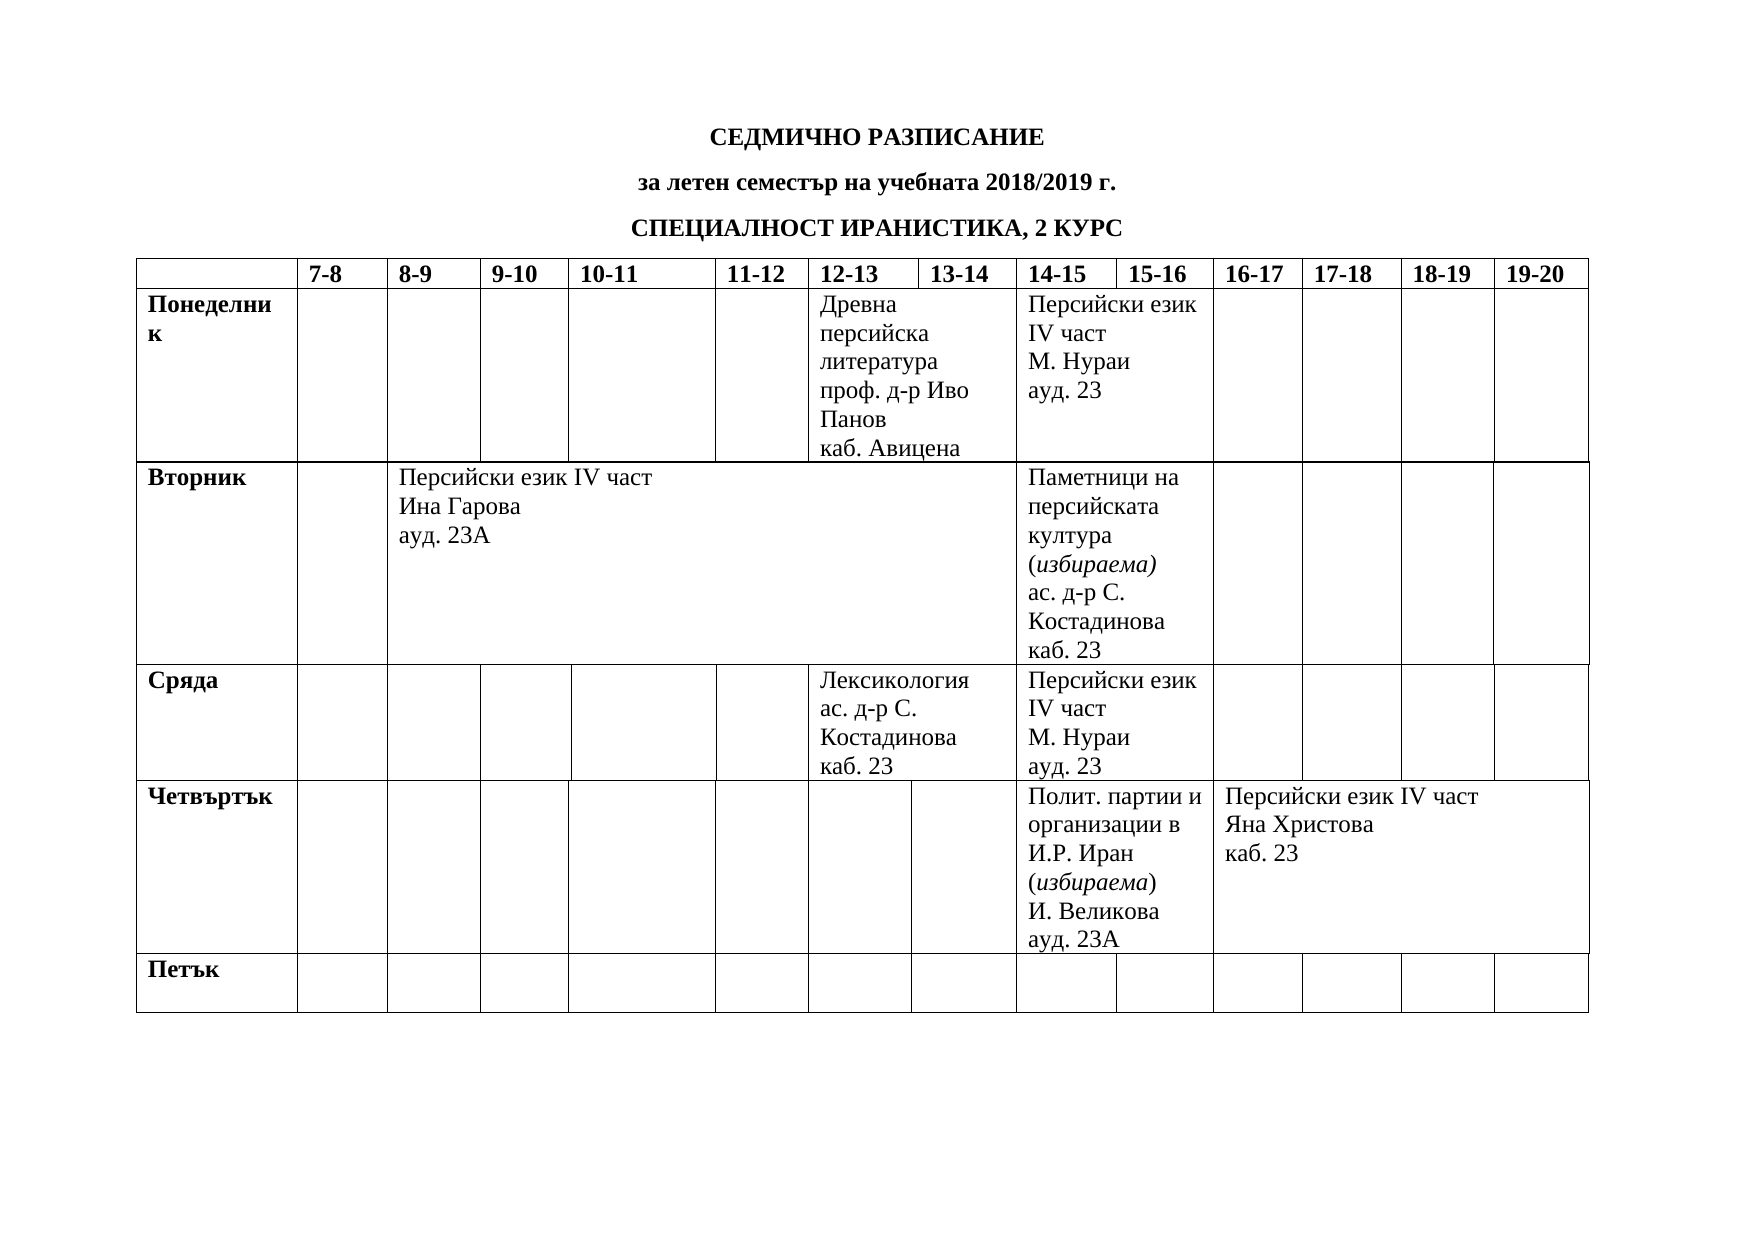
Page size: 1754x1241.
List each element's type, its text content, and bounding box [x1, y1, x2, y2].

table_cell [569, 289, 715, 461]
table_cell [481, 665, 571, 780]
table_cell Древна персийска литература проф. д-р Иво Панов каб. Авицена [809, 289, 1016, 461]
table_cell Лексикология ас. д-р С. Костадинова каб. 23 [809, 665, 1016, 780]
table_header 18-19 [1402, 259, 1494, 288]
table_cell [1303, 289, 1401, 461]
table_cell Персийски език IV част М. Нураи ауд. 23 [1017, 665, 1213, 780]
table_cell [1402, 463, 1493, 664]
text за летен семестър на учебната 2018/2019 г. [148, 167, 1606, 196]
table_cell [716, 954, 808, 1012]
table_cell [1214, 665, 1302, 780]
table_cell [388, 665, 480, 780]
table_cell Петък [137, 954, 297, 1012]
table_cell Сряда [137, 665, 297, 780]
table_cell [809, 781, 911, 953]
table_header [137, 259, 297, 288]
table_header 19-20 [1495, 259, 1588, 288]
table_cell [1495, 954, 1588, 1012]
table_header 10-11 [569, 259, 715, 288]
table_cell [1402, 665, 1494, 780]
table_cell Персийски език IV част Ина Гарова ауд. 23А [388, 463, 1016, 664]
table_cell [298, 781, 387, 953]
table_cell [1495, 289, 1588, 461]
table_cell Паметници на персийската култура (избираема) ас. д-р С. Костадинова каб. 23 [1017, 463, 1213, 664]
table_cell [481, 289, 568, 461]
table_cell [388, 781, 480, 953]
table_cell [569, 781, 715, 953]
table_cell Понеделник [137, 289, 297, 461]
table_cell [1495, 665, 1588, 780]
table_header 16-17 [1214, 259, 1302, 288]
table_cell [569, 954, 715, 1012]
text СПЕЦИАЛНОСТ ИРАНИСТИКА, 2 КУРС [148, 213, 1606, 241]
table_header 15-16 [1117, 259, 1213, 288]
table_cell Персийски език IV част М. Нураи ауд. 23 [1017, 289, 1213, 461]
table_cell [298, 954, 387, 1012]
table_cell [298, 463, 387, 664]
table_cell [298, 665, 387, 780]
table_cell [1214, 289, 1302, 461]
table_cell Четвъртък [137, 781, 297, 953]
table_cell [1402, 954, 1494, 1012]
table_cell [388, 954, 480, 1012]
table_cell [572, 665, 716, 780]
table_cell [717, 665, 808, 780]
table_cell Полит. партии и организации в И.Р. Иран (избираема) И. Великова ауд. 23А [1017, 781, 1213, 953]
text СЕДМИЧНО РАЗПИСАНИЕ [148, 122, 1606, 151]
table_cell [298, 289, 387, 461]
table_cell [912, 781, 1016, 953]
table_header 13-14 [919, 259, 1016, 288]
table_cell Персийски език IV част Яна Христова каб. 23 [1214, 781, 1589, 953]
table_header 11-12 [716, 259, 808, 288]
table_header 8-9 [388, 259, 480, 288]
table_cell [1214, 954, 1302, 1012]
table_cell [809, 954, 911, 1012]
table_header 14-15 [1017, 259, 1116, 288]
table_cell [388, 289, 480, 461]
table_header 17-18 [1303, 259, 1401, 288]
table_cell [481, 954, 568, 1012]
table_cell [716, 781, 808, 953]
table_cell [1117, 954, 1213, 1012]
table_cell [1214, 463, 1302, 664]
table_cell [1494, 463, 1589, 664]
table_cell [481, 781, 568, 953]
table_header 7-8 [298, 259, 387, 288]
table_cell Вторник [137, 463, 297, 664]
table_cell [912, 954, 1016, 1012]
table_cell [1303, 463, 1401, 664]
table_cell [716, 289, 808, 461]
table_cell [1402, 289, 1494, 461]
table_cell [1303, 954, 1401, 1012]
table_header 12-13 [809, 259, 918, 288]
table_cell [1017, 954, 1116, 1012]
table_header 9-10 [481, 259, 568, 288]
table_cell [1303, 665, 1401, 780]
